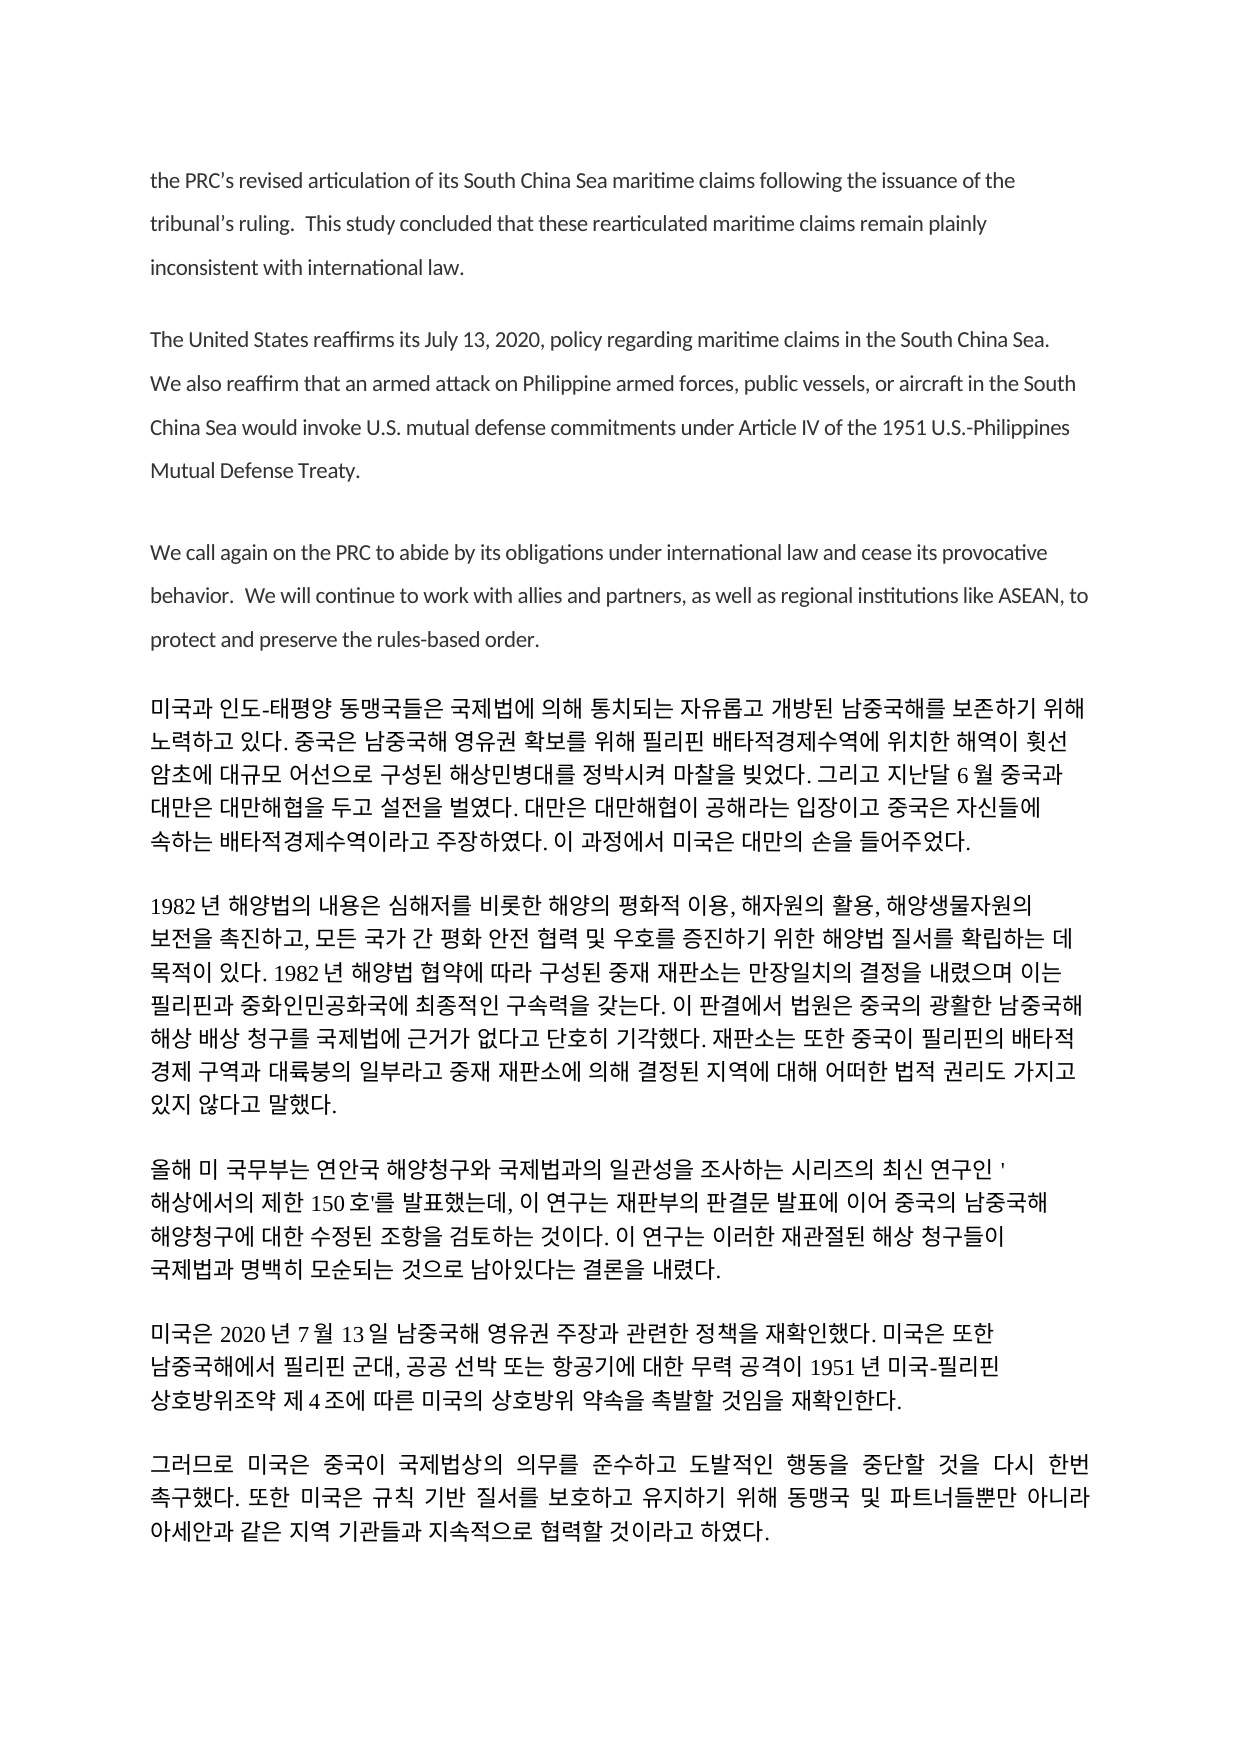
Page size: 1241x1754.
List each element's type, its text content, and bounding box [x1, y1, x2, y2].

text 미국과 인도-태평양 동맹국들은 국제법에 의해 통치되는 자유롭고 개방된 남중국해를 보존하기 위해 노력하고 있다. 중국은 남중국해 영유권 확보를 위해 필리핀 배타적경제수역에 위치한 해역이 휫선 암초에 대규모 어선으로 구성된 해상민병대를 정박시켜 마찰을 빚었다. 그리고 지난달 6월 중국과 대만은 대만해협을 두고 설전을 벌였다. 대만은 대만해협이 공해라는 입장이고 중국은 자신들에 속하는 배타적경제수역이라고 주장하였다. 이 과정에서 미국은 대만의 손을 들어주었다. [150, 691, 1090, 857]
text 그러므로 미국은 중국이 국제법상의 의무를 준수하고 도발적인 행동을 중단할 것을 다시 한번 촉구했다. 또한 미국은 규칙 기반 질서를 보호하고 유지하기 위해 동맹국 및 파트너들뿐만 아니라 아세안과 같은 지역 기관들과 지속적으로 협력할 것이라고 하였다. [150, 1447, 1090, 1547]
text 올해 미 국무부는 연안국 해양청구와 국제법과의 일관성을 조사하는 시리즈의 최신 연구인 '해상에서의 제한 150호'를 발표했는데, 이 연구는 재판부의 판결문 발표에 이어 중국의 남중국해 해양청구에 대한 수정된 조항을 검토하는 것이다. 이 연구는 이러한 재관절된 해상 청구들이 국제법과 명백히 모순되는 것으로 남아있다는 결론을 내렸다. [150, 1152, 1090, 1285]
text 1982년 해양법의 내용은 심해저를 비롯한 해양의 평화적 이용, 해자원의 활용, 해양생물자원의 보전을 촉진하고, 모든 국가 간 평화 안전 협력 및 우호를 증진하기 위한 해양법 질서를 확립하는 데 목적이 있다. 1982년 해양법 협약에 따라 구성된 중재 재판소는 만장일치의 결정을 내렸으며 이는 필리핀과 중화인민공화국에 최종적인 구속력을 갖는다. 이 판결에서 법원은 중국의 광활한 남중국해 해상 배상 청구를 국제법에 근거가 없다고 단호히 기각했다. 재판소는 또한 중국이 필리핀의 배타적 경제 구역과 대륙붕의 일부라고 중재 재판소에 의해 결정된 지역에 대해 어떠한 법적 권리도 가지고 있지 않다고 말했다. [150, 888, 1090, 1121]
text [150, 150, 1090, 281]
text We call again on the PRC to abide by its obligations under international law and cease its provocative behavior. We will continue to work with allies and partners, as well as regional institutions like ASEAN, to protect and preserve the rules-based order. [150, 522, 1090, 653]
text The United States reaffirms its July 13, 2020, policy regarding maritime claims in the South China Sea. We also reaffirm that an armed attack on Philippine armed forces, public vessels, or aircraft in the South China Sea would invoke U.S. mutual defense commitments under Article IV of the 1951 U.S.-Philippines Mutual Defense Treaty. [150, 309, 1090, 484]
text 미국은 2020년 7월 13일 남중국해 영유권 주장과 관련한 정책을 재확인했다. 미국은 또한 남중국해에서 필리핀 군대, 공공 선박 또는 항공기에 대한 무력 공격이 1951년 미국-필리핀 상호방위조약 제4조에 따른 미국의 상호방위 약속을 촉발할 것임을 재확인한다. [150, 1316, 1090, 1416]
